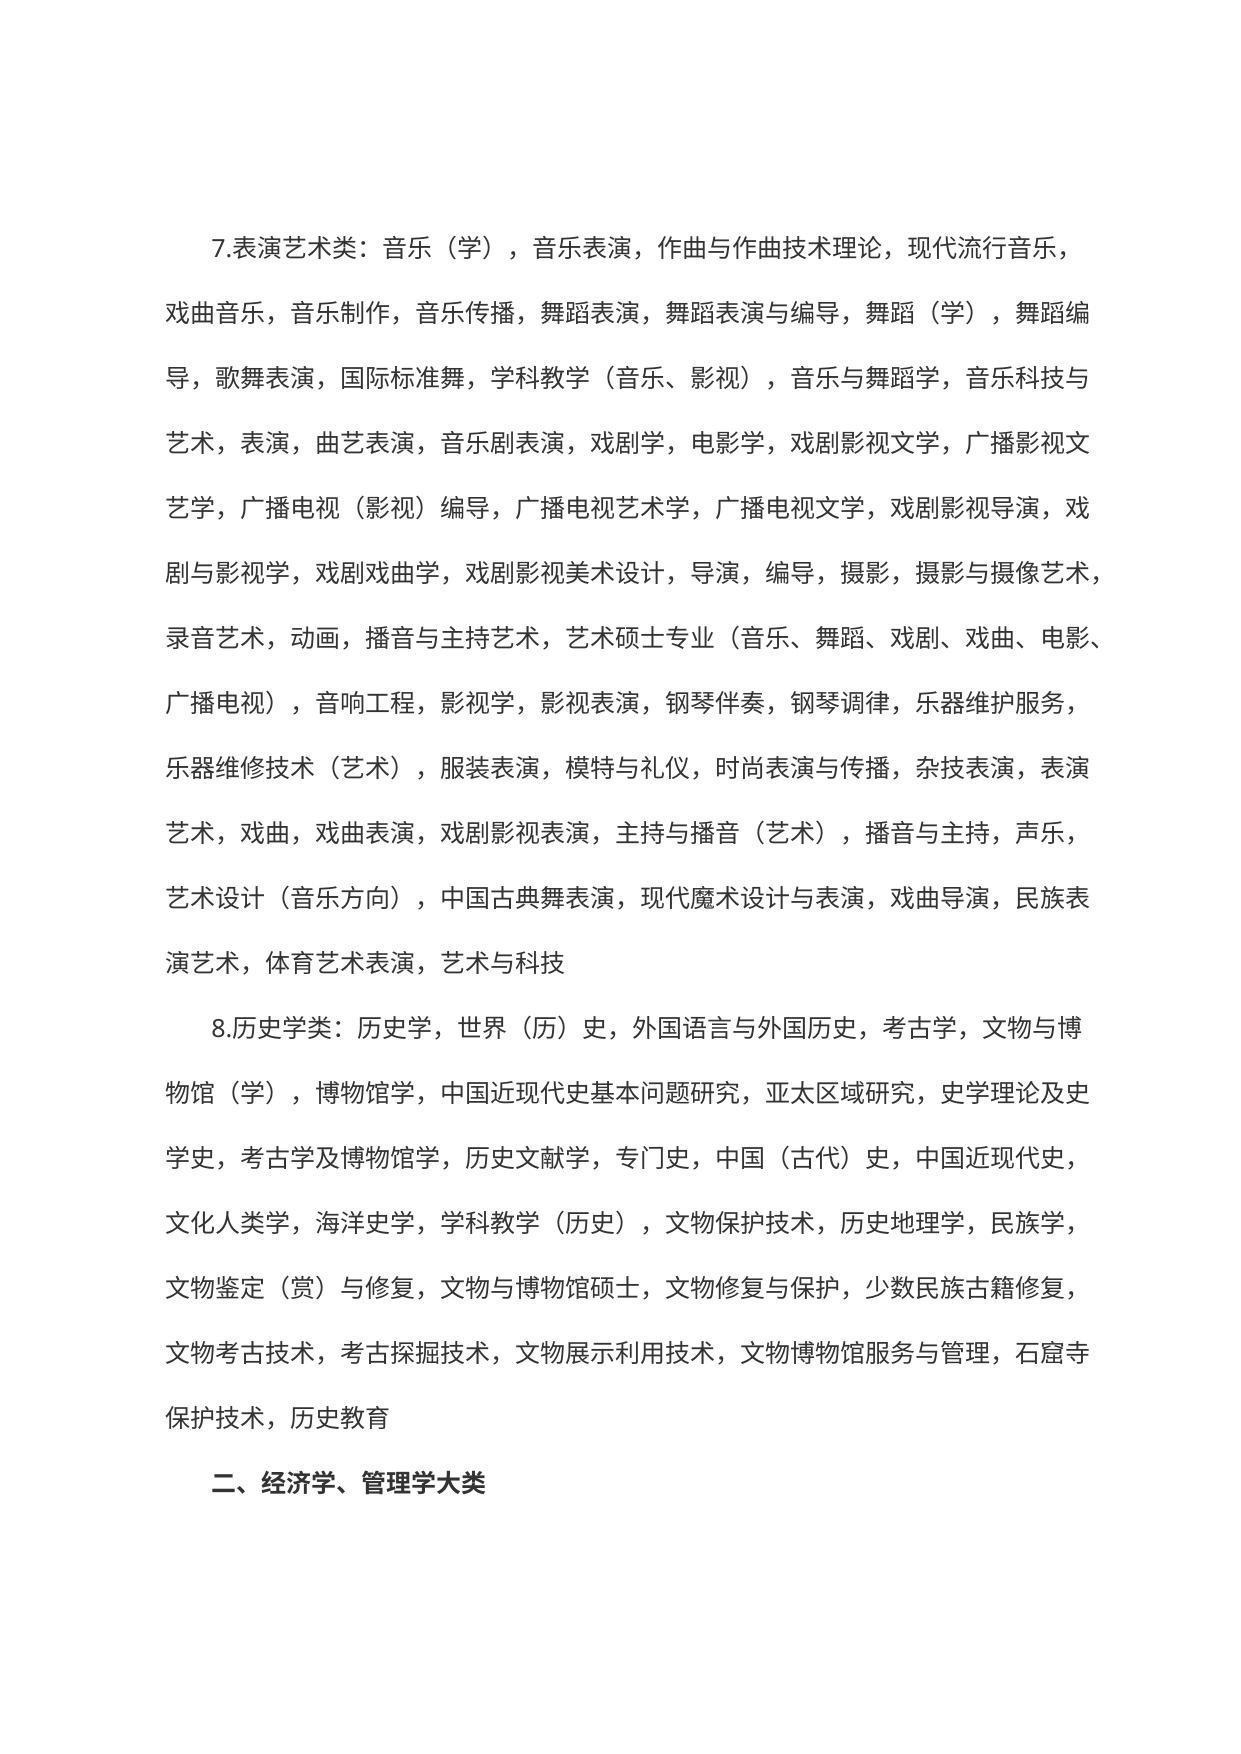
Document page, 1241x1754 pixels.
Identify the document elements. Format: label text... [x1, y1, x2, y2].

text 7.表演艺术类：音乐（学），音乐表演，作曲与作曲技术理论，现代流行音乐，戏曲音乐，音乐制作，音乐传播，舞蹈表演，舞蹈表演与编导，舞蹈（学），舞蹈编导，歌舞表演，国际标准舞，学科教学（音乐、影视），音乐与舞蹈学，音乐科技与艺术，表演，曲艺表演，音乐剧表演，戏剧学，电影学，戏剧影视文学，广播影视文艺学，广播电视（影视）编导，广播电视艺术学，广播电视文学，戏剧影视导演，戏剧与影视学，戏剧戏曲学，戏剧影视美术设计，导演，编导，摄影，摄影与摄像艺术，录音艺术，动画，播音与主持艺术，艺术硕士专业（音乐、舞蹈、戏剧、戏曲、电影、广播电视），音响工程，影视学，影视表演，钢琴伴奏，钢琴调律，乐器维护服务，乐器维修技术（艺术），服装表演，模特与礼仪，时尚表演与传播，杂技表演，表演艺术，戏曲，戏曲表演，戏剧影视表演，主持与播音（艺术），播音与主持，声乐，艺术设计（音乐方向），中国古典舞表演，现代魔术设计与表演，戏曲导演，民族表演艺术，体育艺术表演，艺术与科技 [165, 214, 1098, 994]
text 8.历史学类：历史学，世界（历）史，外国语言与外国历史，考古学，文物与博物馆（学），博物馆学，中国近现代史基本问题研究，亚太区域研究，史学理论及史学史，考古学及博物馆学，历史文献学，专门史，中国（古代）史，中国近现代史，文化人类学，海洋史学，学科教学（历史），文物保护技术，历史地理学，民族学，文物鉴定（赏）与修复，文物与博物馆硕士，文物修复与保护，少数民族古籍修复，文物考古技术，考古探掘技术，文物展示利用技术，文物博物馆服务与管理，石窟寺保护技术，历史教育 [165, 994, 1098, 1449]
text 二、经济学、管理学大类 [165, 1449, 1098, 1514]
